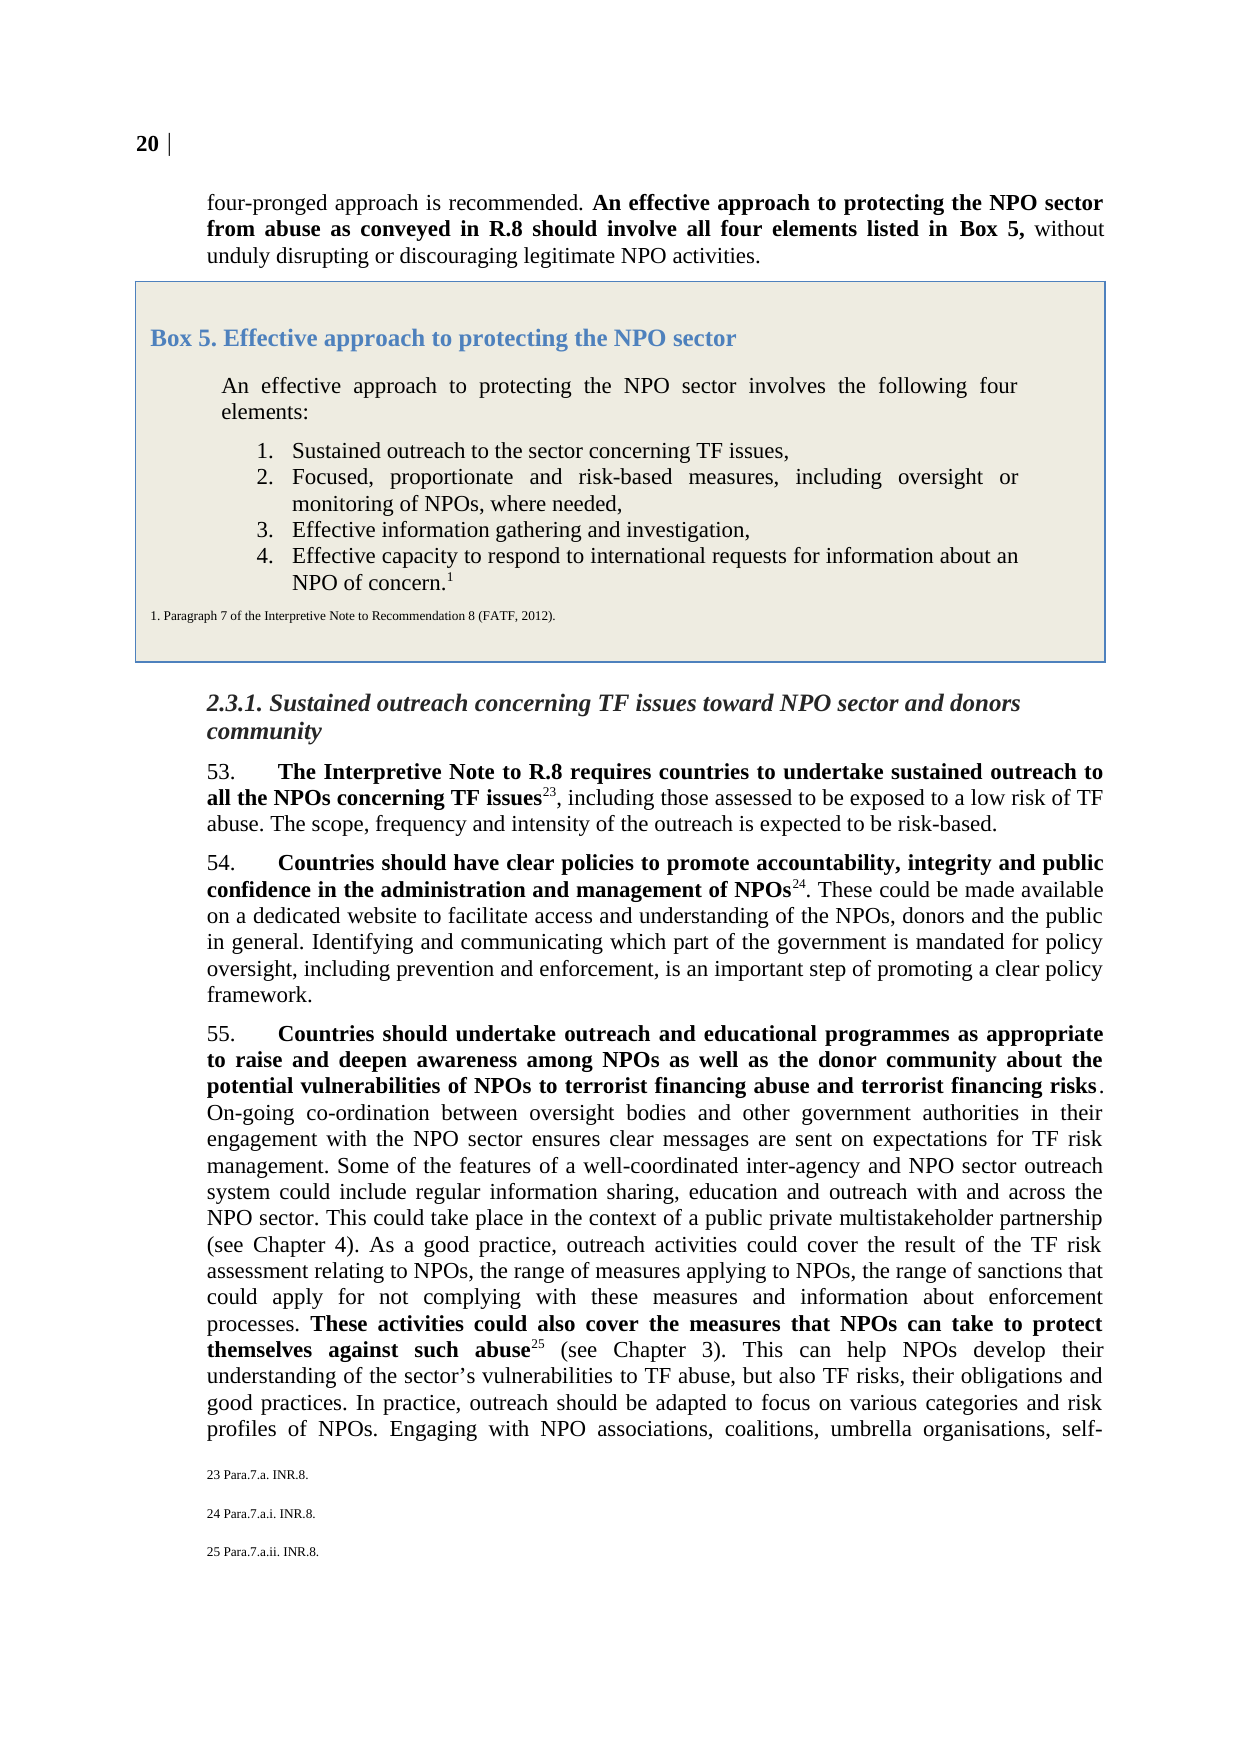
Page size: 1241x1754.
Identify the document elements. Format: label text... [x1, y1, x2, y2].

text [207, 189, 1104, 268]
text The Interpretive Note to R.8 requires countries to undertake sustained outreach to all the NPOs concerning TF issues, including those assessed to be exposed to a low risk of TF abuse. The scope, frequency and intensity of the outreach is expected to be risk-based. [207, 758, 1104, 837]
table_header Box . Effective approach to protecting the NPO sector An effective approach to protecting the NPO sector involves the following four elements: Sustained outreach to the sector concerning TF issues, Focused, proportionate and risk-based measures, including oversight or monitoring of NPOs, where needed, Effective information gathering and investigation, Effective capacity to respond to international requests for information about an NPO of concern.1 1. Paragraph 7 of the Interpretive Note to Recommendation 8 (FATF, 2012). [136, 282, 1104, 661]
subtitle Sustained outreach concerning TF issues toward NPO sector and donors community [207, 688, 1033, 745]
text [207, 1020, 1104, 1442]
text Countries should have clear policies to promote accountability, integrity and public confidence in the administration and management of NPOs. These could be made available on a dedicated website to facilitate access and understanding of the NPOs, donors and the public in general. Identifying and communicating which part of the government is mandated for policy oversight, including prevention and enforcement, is an important step of promoting a clear policy framework. [207, 849, 1104, 1007]
